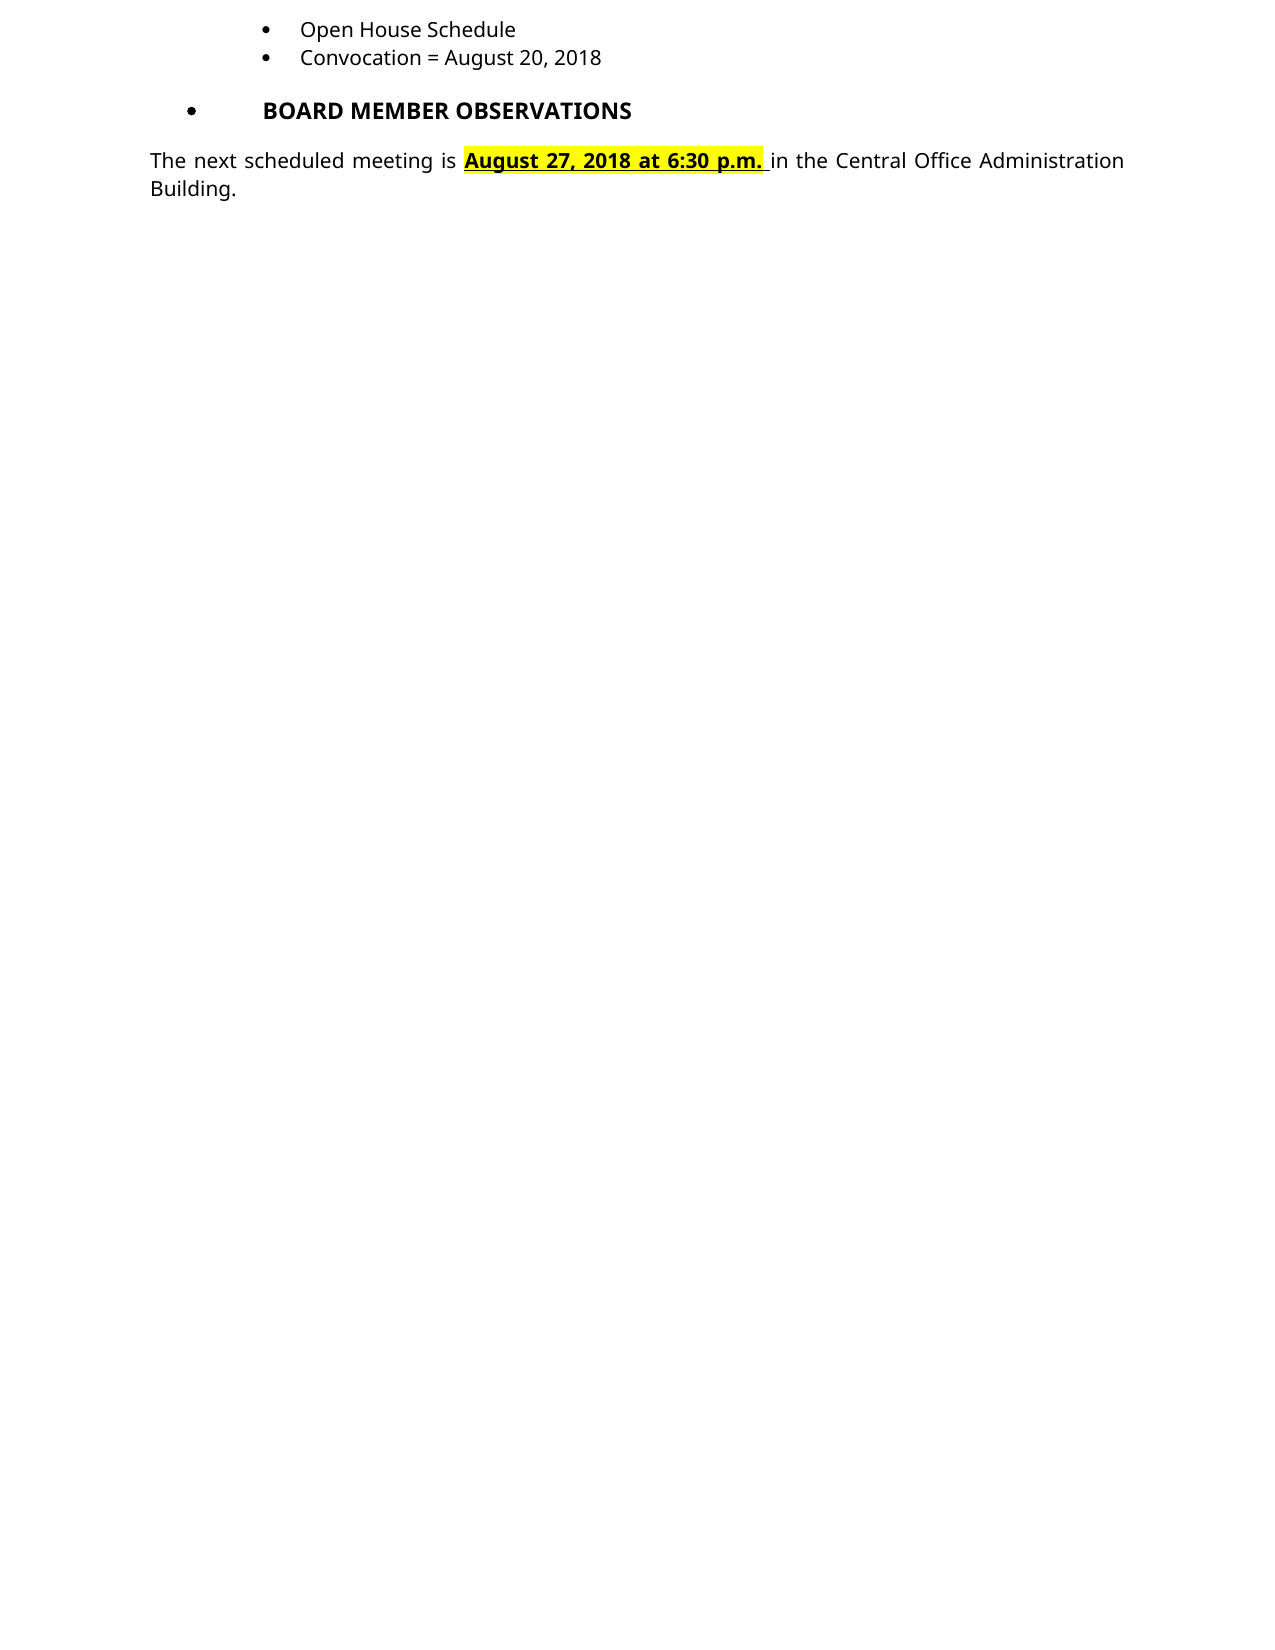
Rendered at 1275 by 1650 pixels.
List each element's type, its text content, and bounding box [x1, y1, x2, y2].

list BOARD MEMBER OBSERVATIONS [187, 94, 1125, 126]
text The next scheduled meeting is August 27, 2018 at 6:30 p.m. in the Central Office Administration Building. [150, 146, 1125, 203]
list Convocation = August 20, 2018 [262, 43, 1125, 72]
list Open House Schedule [262, 15, 1125, 43]
